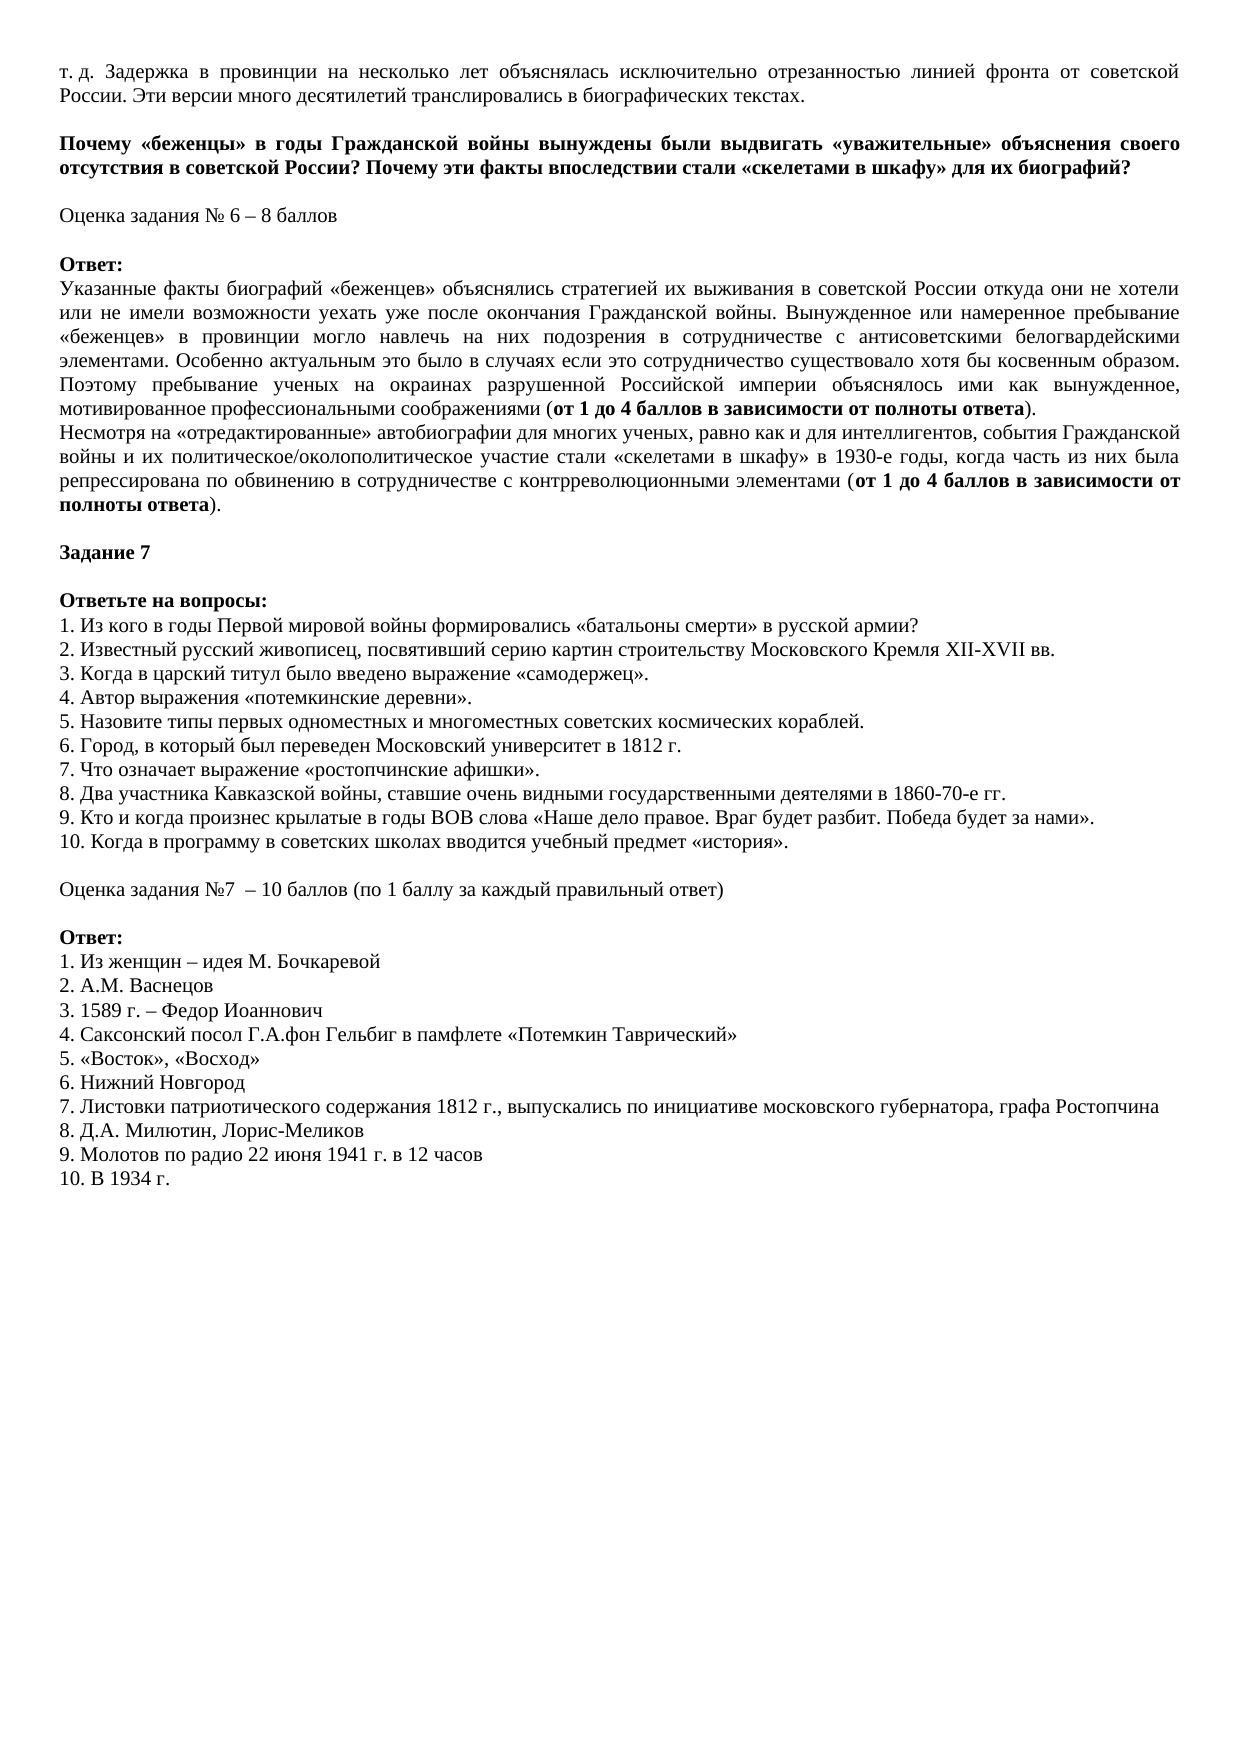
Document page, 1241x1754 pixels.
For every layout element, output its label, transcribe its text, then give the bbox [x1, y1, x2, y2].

text 10. В 1934 г. [59, 1166, 1181, 1190]
text 6. Город, в который был переведен Московский университет в 1812 г. [59, 733, 1181, 757]
text 6. Нижний Новгород [59, 1070, 1181, 1094]
text 5. «Восток», «Восход» [59, 1046, 1181, 1070]
text 2. Известный русский живописец, посвятивший серию картин строительству Московского Кремля XII-XVII вв. [59, 637, 1181, 661]
text 4. Автор выражения «потемкинские деревни». [59, 685, 1181, 709]
text 8. Д.А. Милютин, Лорис-Меликов [59, 1118, 1181, 1142]
text 4. Саксонский посол Г.А.фон Гельбиг в памфлете «Потемкин Таврический» [59, 1022, 1181, 1046]
text 9. Кто и когда произнес крылатые в годы ВОВ слова «Наше дело правое. Враг будет разбит. Победа будет за нами». [59, 805, 1181, 829]
text 5. Назовите типы первых одноместных и многоместных советских космических кораблей. [59, 709, 1181, 733]
text 8. Два участника Кавказской войны, ставшие очень видными государственными деятелями в 1860-70-е гг. [59, 781, 1181, 805]
text Ответьте на вопросы: [59, 588, 1181, 612]
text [59, 59, 1181, 107]
text 7. Листовки патриотического содержания 1812 г., выпускались по инициативе московского губернатора, графа Ростопчина [59, 1094, 1181, 1118]
text Оценка задания №7 – 10 баллов (по 1 баллу за каждый правильный ответ) [59, 877, 1181, 901]
text 1. Из кого в годы Первой мировой войны формировались «батальоны смерти» в русской армии? [59, 612, 1181, 637]
text 2. А.М. Васнецов [59, 973, 1181, 997]
text Ответ: [59, 252, 1181, 276]
text Оценка задания № 6 – 8 баллов [59, 203, 1181, 227]
text 9. Молотов по радио 22 июня 1941 г. в 12 часов [59, 1142, 1181, 1166]
text 3. Когда в царский титул было введено выражение «самодержец». [59, 661, 1181, 685]
text Несмотря на «отредактированные» автобиографии для многих ученых, равно как и для интеллигентов, события Гражданской войны и их политическое/околополитическое участие стали «скелетами в шкафу» в 1930-е годы, когда часть из них была репрессирована по обвинению в сотрудничестве с контрреволюционными элементами (от 1 до 4 баллов в зависимости от полноты ответа). [59, 420, 1181, 516]
text 3. 1589 г. – Федор Иоаннович [59, 997, 1181, 1022]
text 10. Когда в программу в советских школах вводится учебный предмет «история». [59, 829, 1181, 853]
text Указанные факты биографий «беженцев» объяснялись стратегией их выживания в советской России откуда они не хотели или не имели возможности уехать уже после окончания Гражданской войны. Вынужденное или намеренное пребывание «беженцев» в провинции могло навлечь на них подозрения в сотрудничестве с антисоветскими белогвардейскими элементами. Особенно актуальным это было в случаях если это сотрудничество существовало хотя бы косвенным образом. Поэтому пребывание ученых на окраинах разрушенной Российской империи объяснялось ими как вынужденное, мотивированное профессиональными соображениями (от 1 до 4 баллов в зависимости от полноты ответа). [59, 276, 1181, 420]
text Задание 7 [59, 540, 1181, 564]
text 7. Что означает выражение «ростопчинские афишки». [59, 757, 1181, 781]
text 1. Из женщин – идея М. Бочкаревой [59, 949, 1181, 973]
text Ответ: [59, 925, 1181, 949]
text Почему «беженцы» в годы Гражданской войны вынуждены были выдвигать «уважительные» объяснения своего отсутствия в советской России? Почему эти факты впоследствии стали «скелетами в шкафу» для их биографий? [59, 131, 1181, 179]
